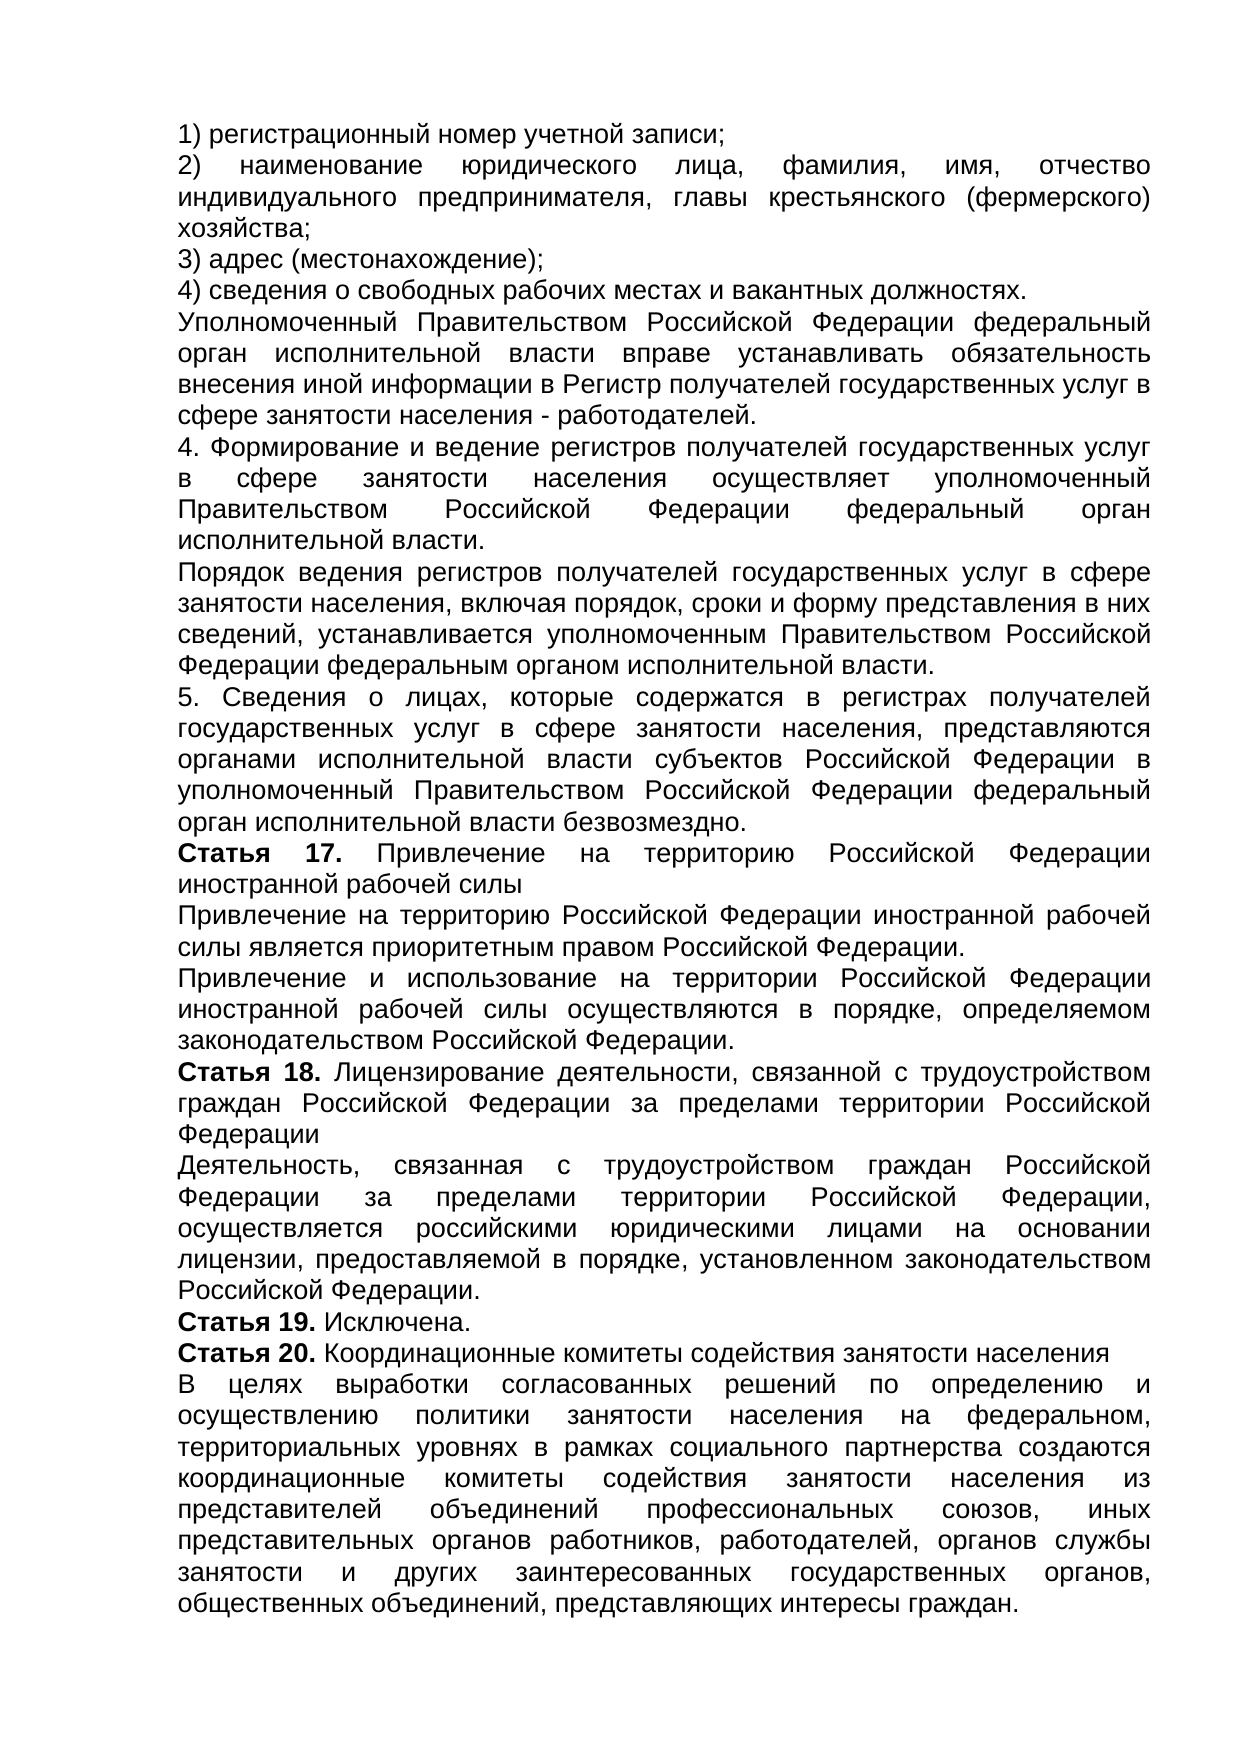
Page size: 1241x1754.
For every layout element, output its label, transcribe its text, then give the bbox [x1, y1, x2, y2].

text Статья 20. Координационные комитеты содействия занятости населения [177, 1337, 1152, 1368]
text Привлечение на территорию Российской Федерации иностранной рабочей силы является приоритетным правом Российской Федерации. [177, 899, 1152, 962]
text 2) наименование юридического лица, фамилия, имя, отчество индивидуального предпринимателя, главы крестьянского (фермерского) хозяйства; [177, 149, 1152, 243]
text 5. Сведения о лицах, которые содержатся в регистрах получателей государственных услуг в сфере занятости населения, представляются органами исполнительной власти субъектов Российской Федерации в уполномоченный Правительством Российской Федерации федеральный орган исполнительной власти безвозмездно. [177, 681, 1152, 837]
text 4. Формирование и ведение регистров получателей государственных услуг в сфере занятости населения осуществляет уполномоченный Правительством Российской Федерации федеральный орган исполнительной власти. [177, 431, 1152, 556]
text 1) регистрационный номер учетной записи; [177, 118, 1152, 149]
text Привлечение и использование на территории Российской Федерации иностранной рабочей силы осуществляются в порядке, определяемом законодательством Российской Федерации. [177, 962, 1152, 1056]
text В целях выработки согласованных решений по определению и осуществлению политики занятости населения на федеральном, территориальных уровнях в рамках социального партнерства создаются координационные комитеты содействия занятости населения из представителей объединений профессиональных союзов, иных представительных органов работников, работодателей, органов службы занятости и других заинтересованных государственных органов, общественных объединений, представляющих интересы граждан. [177, 1368, 1152, 1618]
text Статья 19. Исключена. [177, 1306, 1152, 1337]
text Статья 17. Привлечение на территорию Российской Федерации иностранной рабочей силы [177, 837, 1152, 899]
text Порядок ведения регистров получателей государственных услуг в сфере занятости населения, включая порядок, сроки и форму представления в них сведений, устанавливается уполномоченным Правительством Российской Федерации федеральным органом исполнительной власти. [177, 556, 1152, 681]
text Статья 18. Лицензирование деятельности, связанной с трудоустройством граждан Российской Федерации за пределами территории Российской Федерации [177, 1056, 1152, 1149]
text 3) адрес (местонахождение); [177, 243, 1152, 274]
text 4) сведения о свободных рабочих местах и вакантных должностях. [177, 274, 1152, 306]
text Деятельность, связанная с трудоустройством граждан Российской Федерации за пределами территории Российской Федерации, осуществляется российскими юридическими лицами на основании лицензии, предоставляемой в порядке, установленном законодательством Российской Федерации. [177, 1149, 1152, 1306]
text Уполномоченный Правительством Российской Федерации федеральный орган исполнительной власти вправе устанавливать обязательность внесения иной информации в Регистр получателей государственных услуг в сфере занятости населения - работодателей. [177, 306, 1152, 431]
